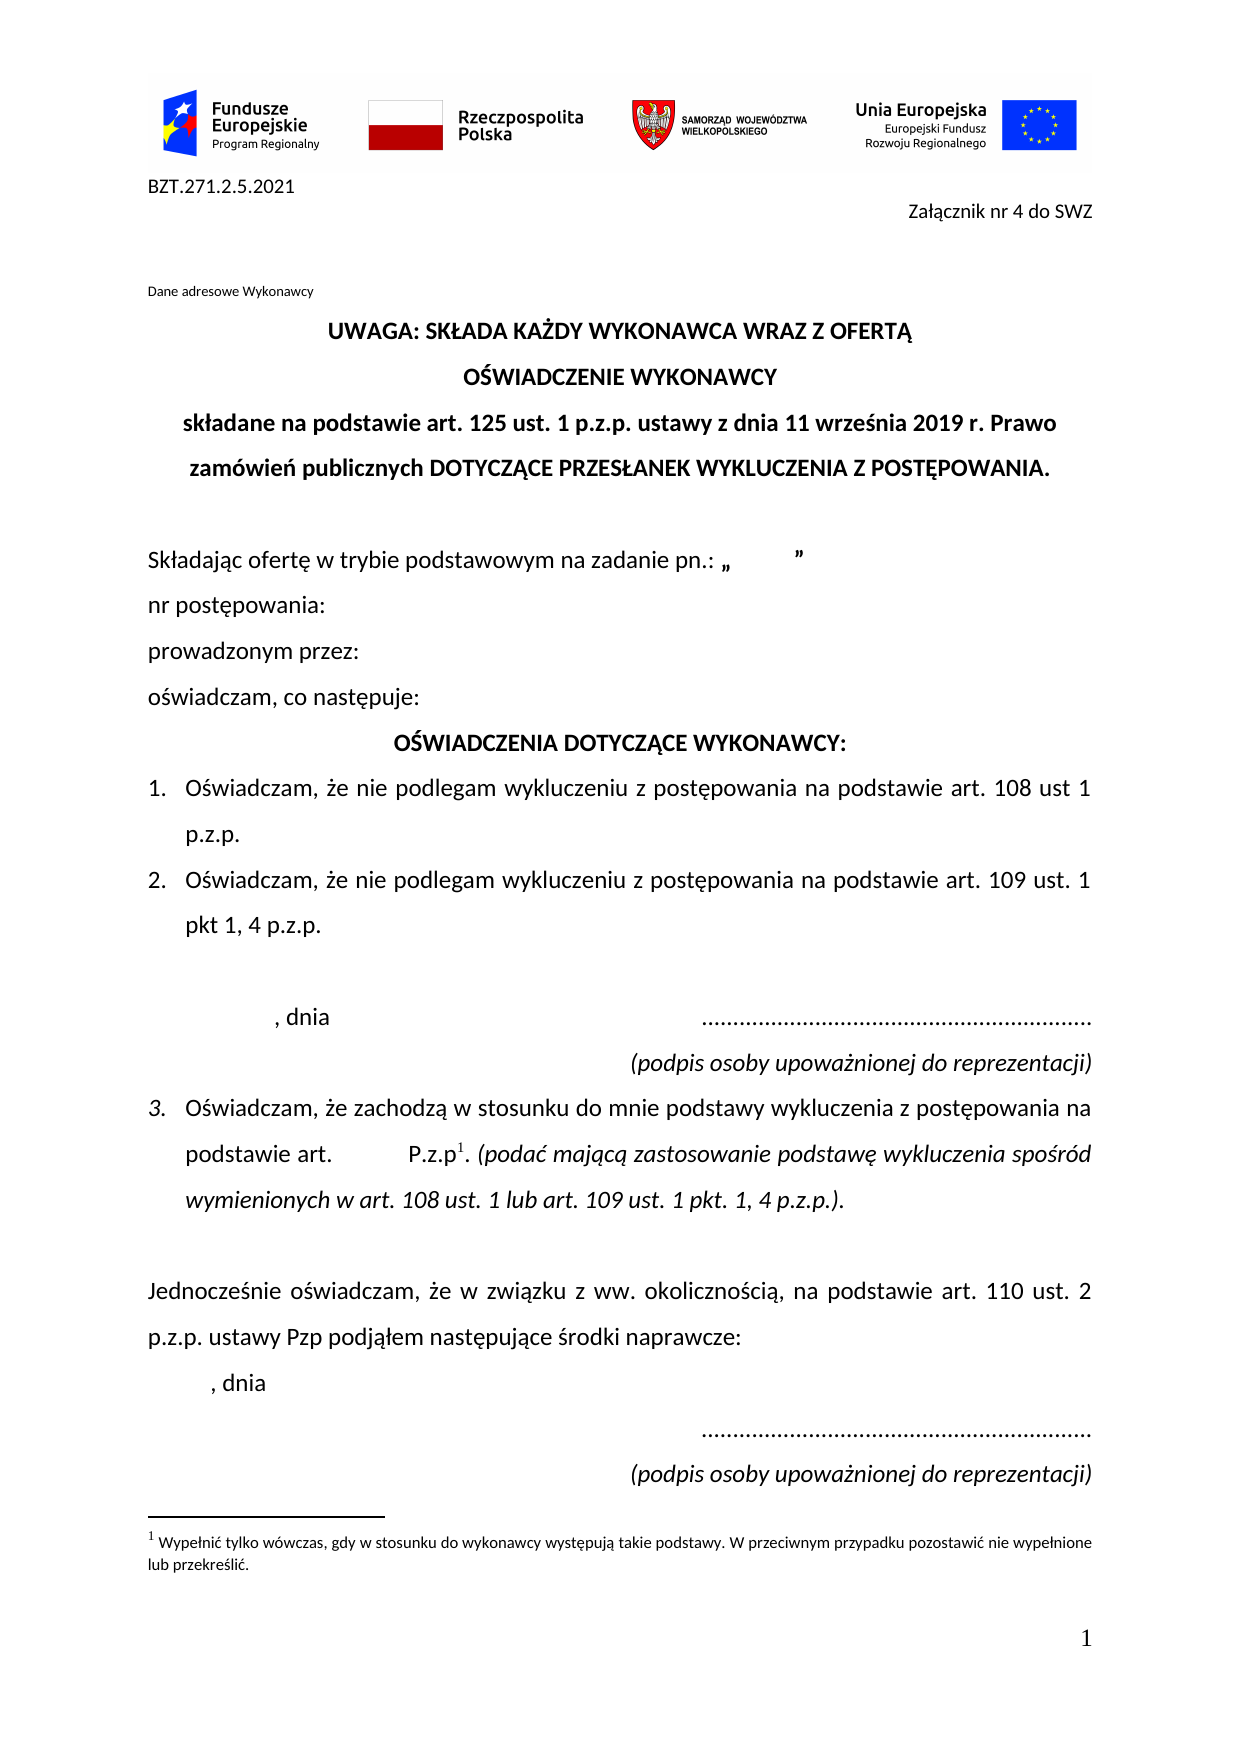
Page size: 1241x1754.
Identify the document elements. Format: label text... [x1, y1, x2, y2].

text Składając ofertę w trybie podstawowym na zadanie pn.: „ ” [148, 544, 1093, 574]
text (podpis osoby upoważnionej do reprezentacji) [148, 1458, 1093, 1489]
text OŚWIADCZENIA DOTYCZĄCE WYKONAWCY: [148, 727, 1093, 757]
list Oświadczam, że nie podlegam wykluczeniu z postępowania na podstawie art. 108 ust 1 p.z.p. [148, 772, 1093, 849]
text Jednocześnie oświadczam, że w związku z ww. okolicznością, na podstawie art. 110 ust. 2 p.z.p. ustawy Pzp podjąłem następujące środki naprawcze: [148, 1276, 1093, 1352]
text , dnia [148, 1367, 1093, 1397]
text prowadzonym przez: [148, 635, 1093, 666]
list Oświadczam, że nie podlegam wykluczeniu z postępowania na podstawie art. 109 ust. 1 pkt 1, 4 p.z.p. [148, 864, 1093, 940]
text , dnia .............................................................. [148, 1001, 1093, 1032]
list Oświadczam, że zachodzą w stosunku do mnie podstawy wykluczenia z postępowania na podstawie art. P.z.p. (podać mającą zastosowanie podstawę wykluczenia spośród wymienionych w art. 108 ust. 1 lub art. 109 ust. 1 pkt. 1, 4 p.z.p.). [148, 1093, 1093, 1214]
text UWAGA: SKŁADA KAŻDY WYKONAWCA WRAZ Z OFERTĄ [148, 315, 1093, 346]
text Dane adresowe Wykonawcy [148, 269, 1093, 300]
text składane na podstawie art. 125 ust. 1 p.z.p. ustawy z dnia 11 września 2019 r. Prawo zamówień publicznych DOTYCZĄCE PRZESŁANEK WYKLUCZENIA Z POSTĘPOWANIA. [148, 407, 1093, 483]
text (podpis osoby upoważnionej do reprezentacji) [148, 1047, 1093, 1077]
picture [147, 73, 1093, 173]
text .............................................................. [148, 1413, 1093, 1443]
text OŚWIADCZENIE WYKONAWCY [148, 361, 1093, 391]
text nr postępowania: [148, 589, 1093, 620]
text oświadczam, co następuje: [148, 681, 1093, 712]
